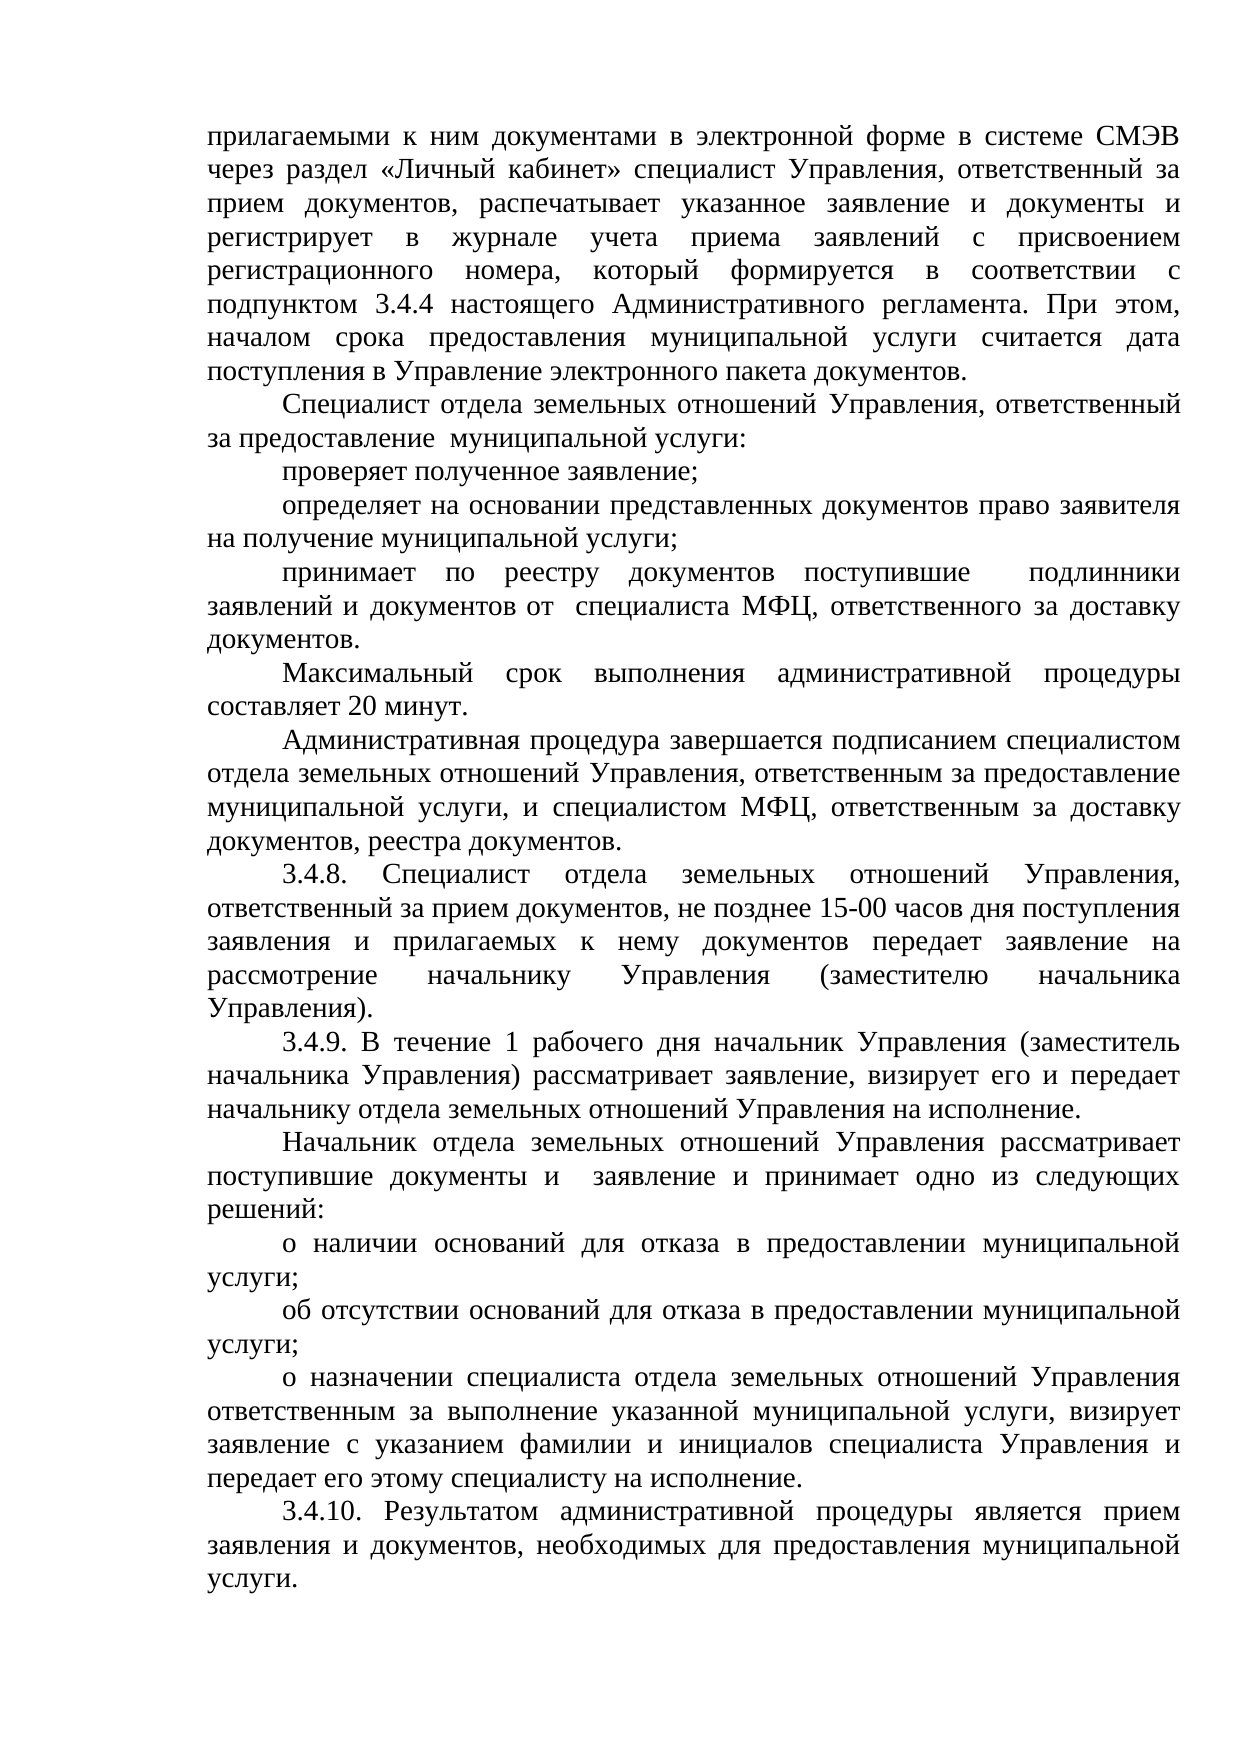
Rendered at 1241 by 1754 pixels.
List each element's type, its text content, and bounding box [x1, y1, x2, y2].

text Административная процедура завершается подписанием специалистом отдела земельных отношений Управления, ответственным за предоставление муниципальной услуги, и специалистом МФЦ, ответственным за доставку документов, реестра документов. [207, 722, 1181, 856]
text о наличии оснований для отказа в предоставлении муниципальной услуги; [207, 1225, 1181, 1292]
text 3.4.10. Результатом административной процедуры является прием заявления и документов, необходимых для предоставления муниципальной услуги. [207, 1493, 1181, 1594]
text 3.4.9. В течение 1 рабочего дня начальник Управления (заместитель начальника Управления) рассматривает заявление, визирует его и передает начальнику отдела земельных отношений Управления на исполнение. [207, 1024, 1181, 1124]
text определяет на основании представленных документов право заявителя на получение муниципальной услуги; [207, 487, 1181, 554]
text Специалист отдела земельных отношений Управления, ответственный за предоставление муниципальной услуги: [207, 386, 1181, 453]
text о назначении специалиста отдела земельных отношений Управления ответственным за выполнение указанной муниципальной услуги, визирует заявление с указанием фамилии и инициалов специалиста Управления и передает его этому специалисту на исполнение. [207, 1359, 1181, 1493]
text об отсутствии оснований для отказа в предоставлении муниципальной услуги; [207, 1292, 1181, 1359]
text 3.4.8. Специалист отдела земельных отношений Управления, ответственный за прием документов, не позднее 15-00 часов дня поступления заявления и прилагаемых к нему документов передает заявление на рассмотрение начальнику Управления (заместителю начальника Управления). [207, 856, 1181, 1024]
text Начальник отдела земельных отношений Управления рассматривает поступившие документы и заявление и принимает одно из следующих решений: [207, 1124, 1181, 1225]
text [207, 118, 1181, 386]
text проверяет полученное заявление; [207, 453, 1181, 487]
text принимает по реестру документов поступившие подлинники заявлений и документов от специалиста МФЦ, ответственного за доставку документов. [207, 554, 1181, 655]
text Максимальный срок выполнения административной процедуры составляет 20 минут. [207, 655, 1181, 722]
